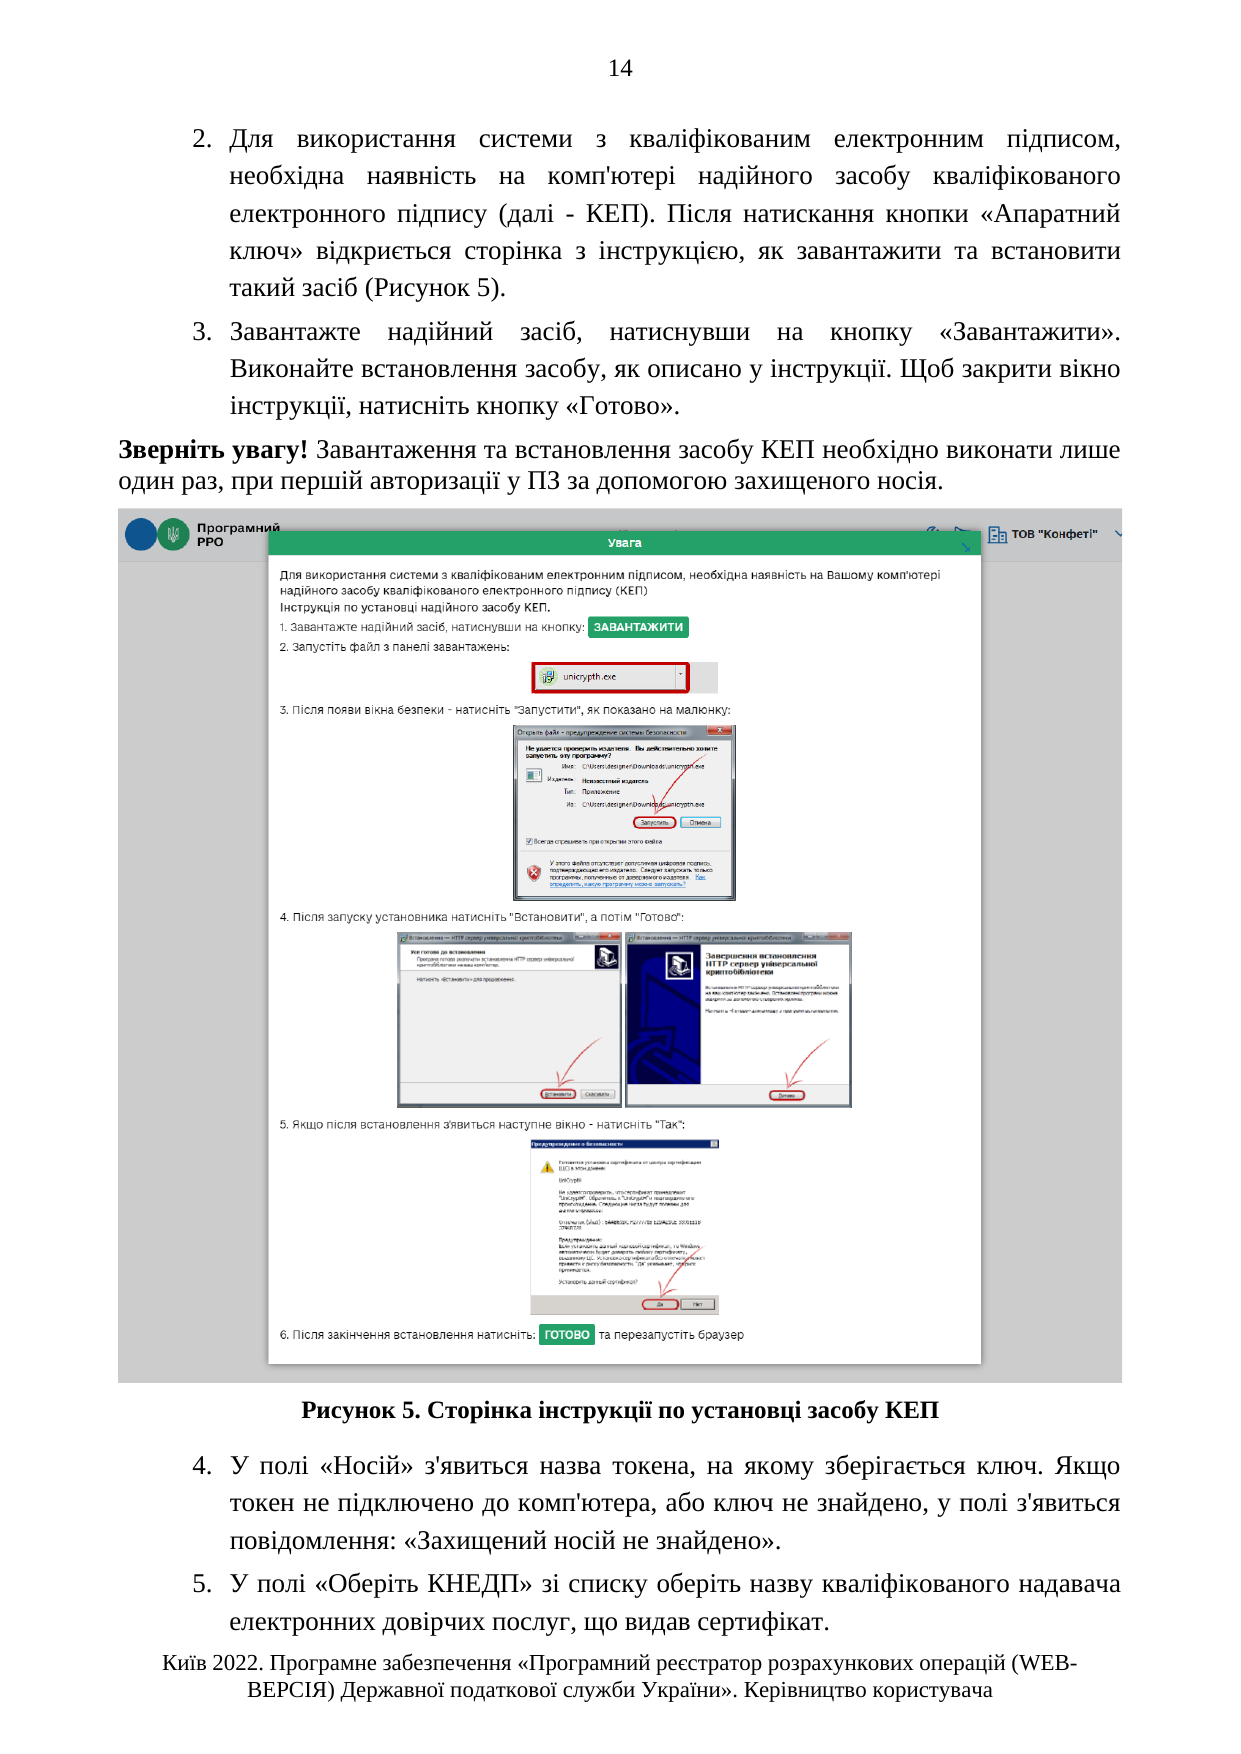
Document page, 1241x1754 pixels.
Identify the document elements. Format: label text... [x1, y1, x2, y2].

list У полі «Оберіть КНЕДП» зі списку оберіть назву кваліфікованого надавача електронних довірчих послуг, що видав сертифікат. [192, 1567, 1122, 1636]
text Зверніть увагу! Завантаження та встановлення засобу КЕП необхідно виконати лише один раз, при першій авторизації у ПЗ за допомогою захищеного носія. [118, 433, 1122, 495]
list Завантажте надійний засіб, натиснувши на кнопку «Завантажити». Виконайте встановлення засобу, як описано у інструкції. Щоб закрити вікно інструкції, натисніть кнопку «Готово». [192, 315, 1122, 421]
text Рисунок 5. Сторінка інструкції по установці засобу КЕП [118, 1395, 1122, 1424]
list Для використання системи з кваліфікованим електронним підписом, необхідна наявність на комп'ютері надійного засобу кваліфікованого електронного підпису (далі - КЕП). Після натискання кнопки «Апаратний ключ» відкриється сторінка з інструкцією, як завантажити та встановити такий засіб (Рисунок 5). [192, 122, 1122, 302]
list У полі «Носій» з'явиться назва токена, на якому зберігається ключ. Якщо токен не підключено до комп'ютера, або ключ не знайдено, у полі з'явиться повідомлення: «Захищений носій не знайдено». [192, 1449, 1122, 1555]
picture [118, 507, 1123, 1383]
